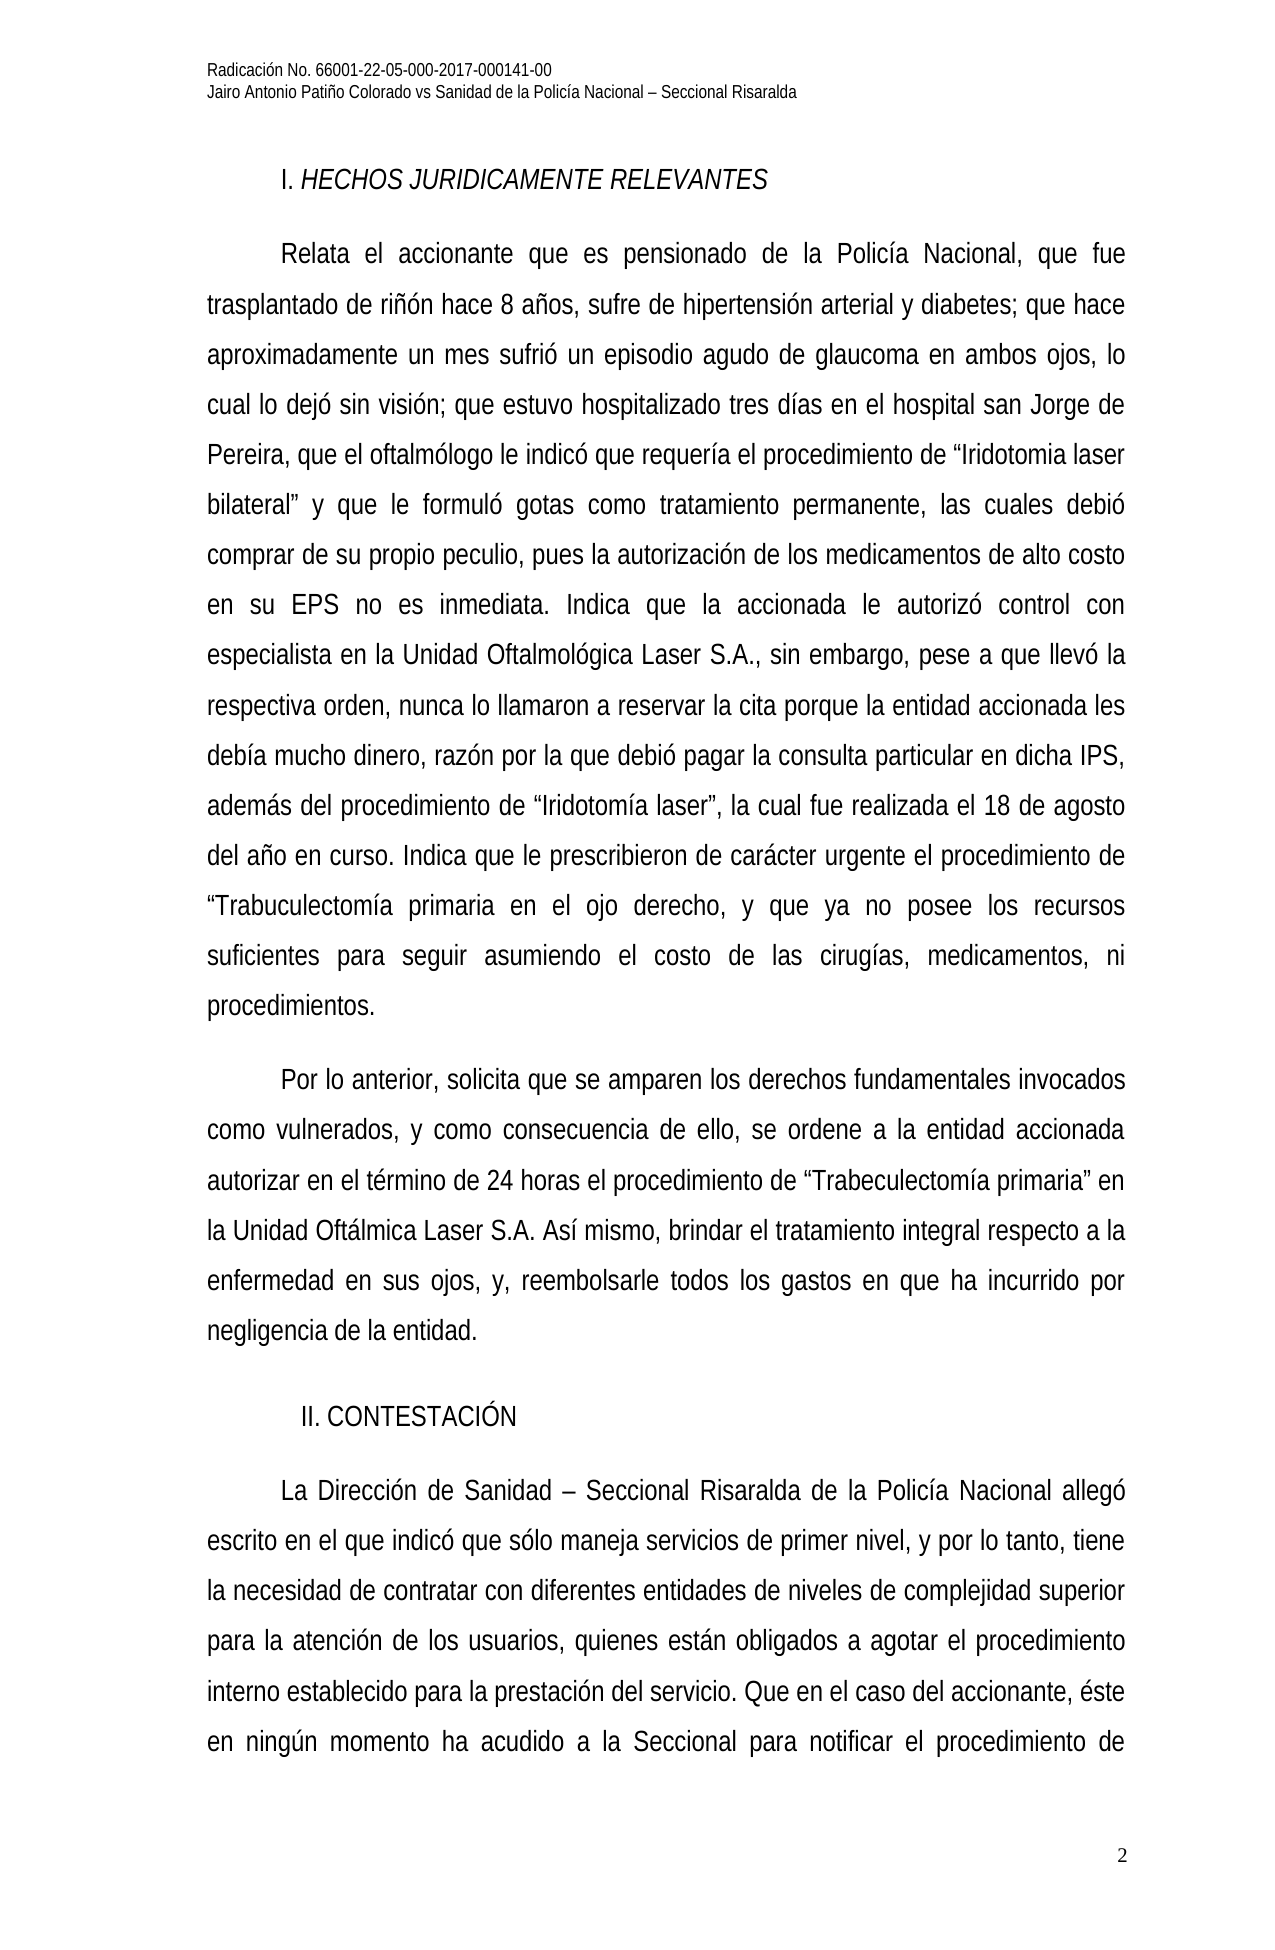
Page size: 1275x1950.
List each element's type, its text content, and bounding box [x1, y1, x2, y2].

text Relata el accionante que es pensionado de la Policía Nacional, que fue trasplantado de riñón hace 8 años, sufre de hipertensión arterial y diabetes; que hace aproximadamente un mes sufrió un episodio agudo de glaucoma en ambos ojos, lo cual lo dejó sin visión; que estuvo hospitalizado tres días en el hospital san Jorge de Pereira, que el oftalmólogo le indicó que requería el procedimiento de “Iridotomia laser bilateral” y que le formuló gotas como tratamiento permanente, las cuales debió comprar de su propio peculio, pues la autorización de los medicamentos de alto costo en su EPS no es inmediata. Indica que la accionada le autorizó control con especialista en la Unidad Oftalmológica Laser S.A., sin embargo, pese a que llevó la respectiva orden, nunca lo llamaron a reservar la cita porque la entidad accionada les debía mucho dinero, razón por la que debió pagar la consulta particular en dicha IPS, además del procedimiento de “Iridotomía laser”, la cual fue realizada el 18 de agosto del año en curso. Indica que le prescribieron de carácter urgente el procedimiento de “Trabuculectomía primaria en el ojo derecho, y que ya no posee los recursos suficientes para seguir asumiendo el costo de las cirugías, medicamentos, ni procedimientos. [207, 237, 1127, 1022]
text I. HECHOS JURIDICAMENTE RELEVANTES [207, 162, 1127, 196]
text Por lo anterior, solicita que se amparen los derechos fundamentales invocados como vulnerados, y como consecuencia de ello, se ordene a la entidad accionada autorizar en el término de 24 horas el procedimiento de “Trabeculectomía primaria” en la Unidad Oftálmica Laser S.A. Así mismo, brindar el tratamiento integral respecto a la enfermedad en sus ojos, y, reembolsarle todos los gastos en que ha incurrido por negligencia de la entidad. [207, 1062, 1127, 1346]
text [207, 1473, 1127, 1757]
text II. CONTESTACIÓN [207, 1399, 1127, 1432]
